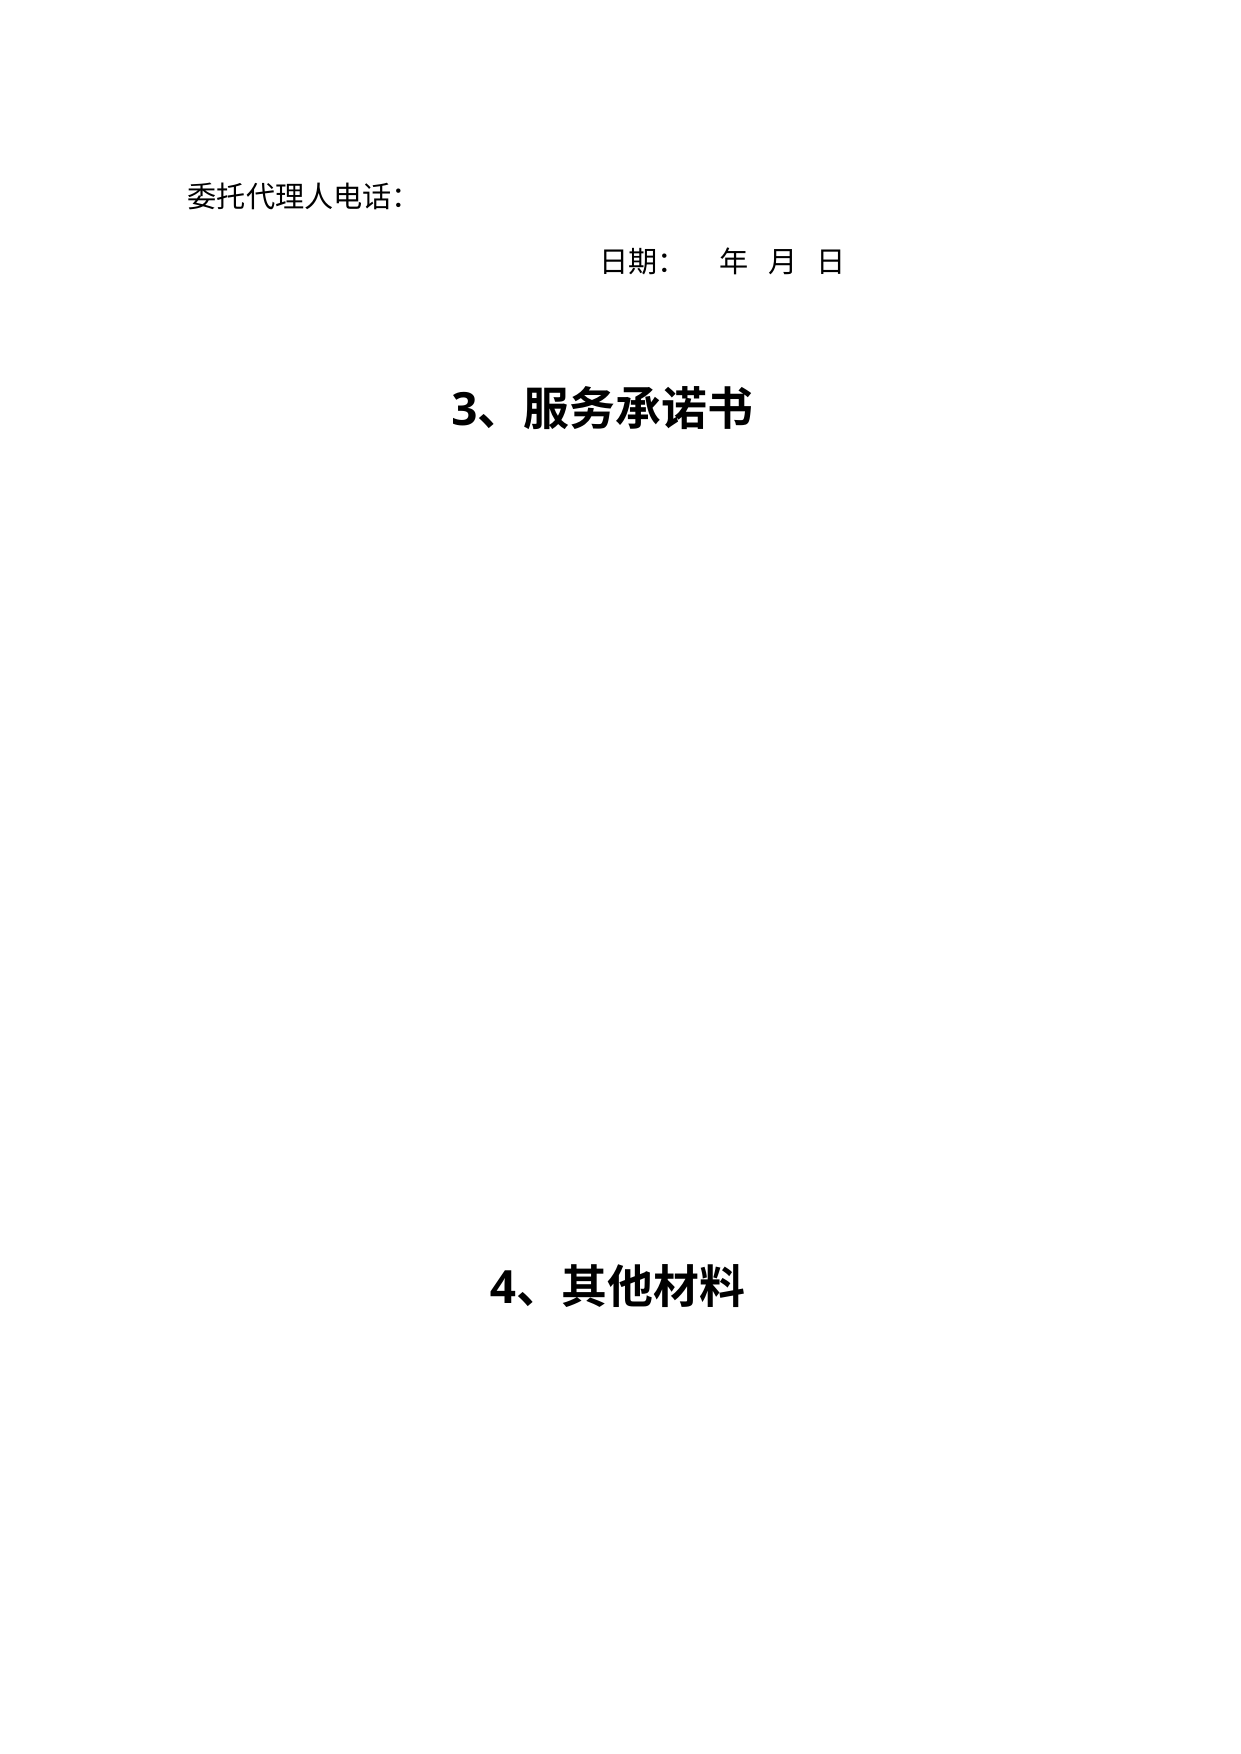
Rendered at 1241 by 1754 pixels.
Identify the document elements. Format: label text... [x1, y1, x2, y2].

text 3、服务承诺书 [233, 357, 1047, 454]
text 日期： 年 月 日 [187, 227, 1047, 292]
text 4、其他材料 [187, 1234, 1047, 1332]
text 委托代理人电话： [187, 162, 1053, 227]
